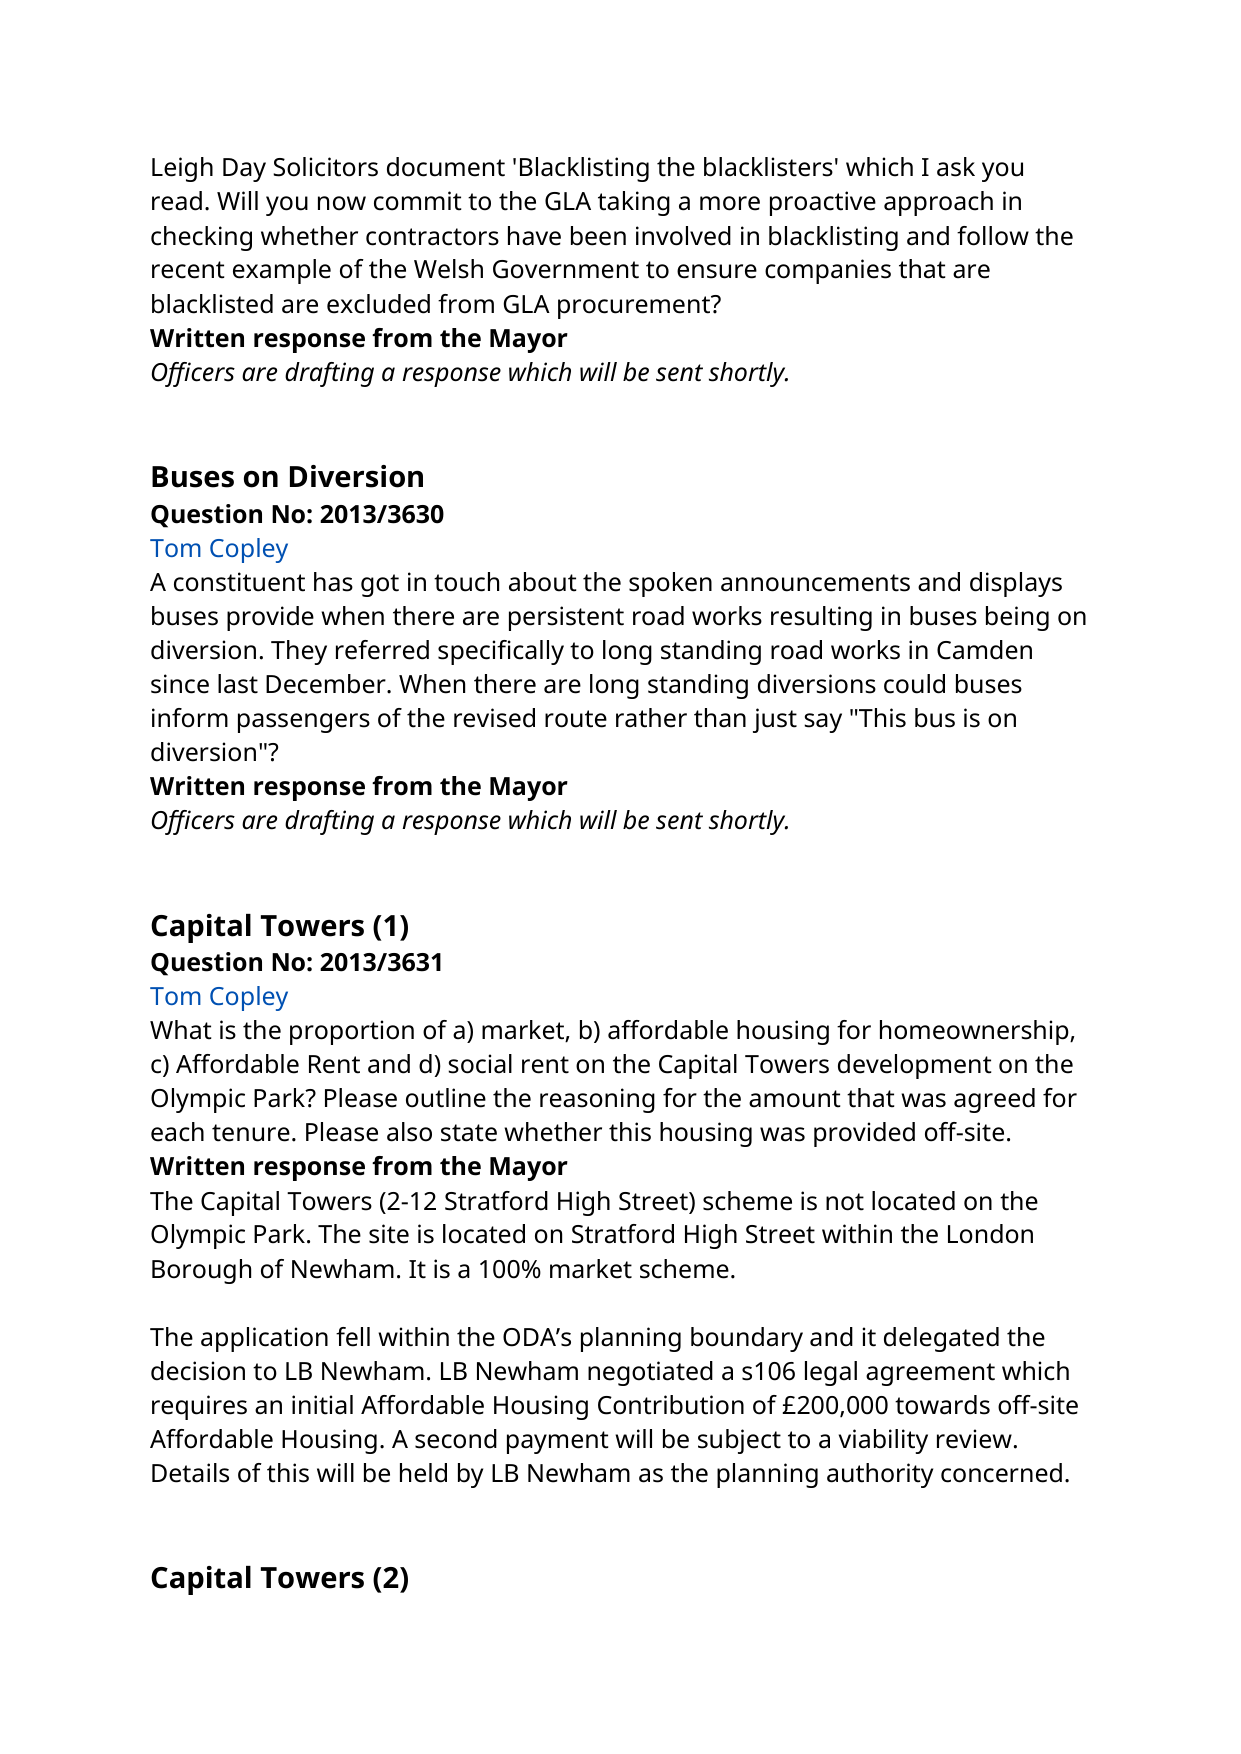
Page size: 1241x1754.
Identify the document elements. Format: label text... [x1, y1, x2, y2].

text Tom Copley [150, 979, 1090, 1013]
text The application fell within the ODA’s planning boundary and it delegated the decision to LB Newham. LB Newham negotiated a s106 legal agreement which requires an initial Affordable Housing Contribution of £200,000 towards off-site Affordable Housing. A second payment will be subject to a viability review. Details of this will be held by LB Newham as the planning authority concerned. [150, 1319, 1090, 1490]
text Question No: 2013/3630 [150, 496, 1090, 530]
text Officers are drafting a response which will be sent shortly. [150, 803, 1090, 837]
text Officers are drafting a response which will be sent shortly. [150, 354, 1090, 388]
text Capital Towers (1) [150, 905, 1090, 945]
text What is the proportion of a) market, b) affordable housing for homeownership, c) Affordable Rent and d) social rent on the Capital Towers development on the Olympic Park? Please outline the reasoning for the amount that was agreed for each tenure. Please also state whether this housing was provided off-site. [150, 1013, 1090, 1149]
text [150, 150, 1090, 320]
text The Capital Towers (2-12 Stratford High Street) scheme is not located on the Olympic Park. The site is located on Stratford High Street within the London Borough of Newham. It is a 100% market scheme. [150, 1183, 1090, 1285]
text Buses on Diversion [150, 457, 1090, 496]
text Written response from the Mayor [150, 769, 1090, 803]
text Written response from the Mayor [150, 1149, 1090, 1183]
text Tom Copley [150, 530, 1090, 564]
text A constituent has got in touch about the spoken announcements and displays buses provide when there are persistent road works resulting in buses being on diversion. They referred specifically to long standing road works in Camden since last December. When there are long standing diversions could buses inform passengers of the revised route rather than just say "This bus is on diversion"? [150, 564, 1090, 769]
text Question No: 2013/3631 [150, 945, 1090, 979]
text Written response from the Mayor [150, 320, 1090, 354]
text Capital Towers (2) [150, 1558, 1090, 1597]
